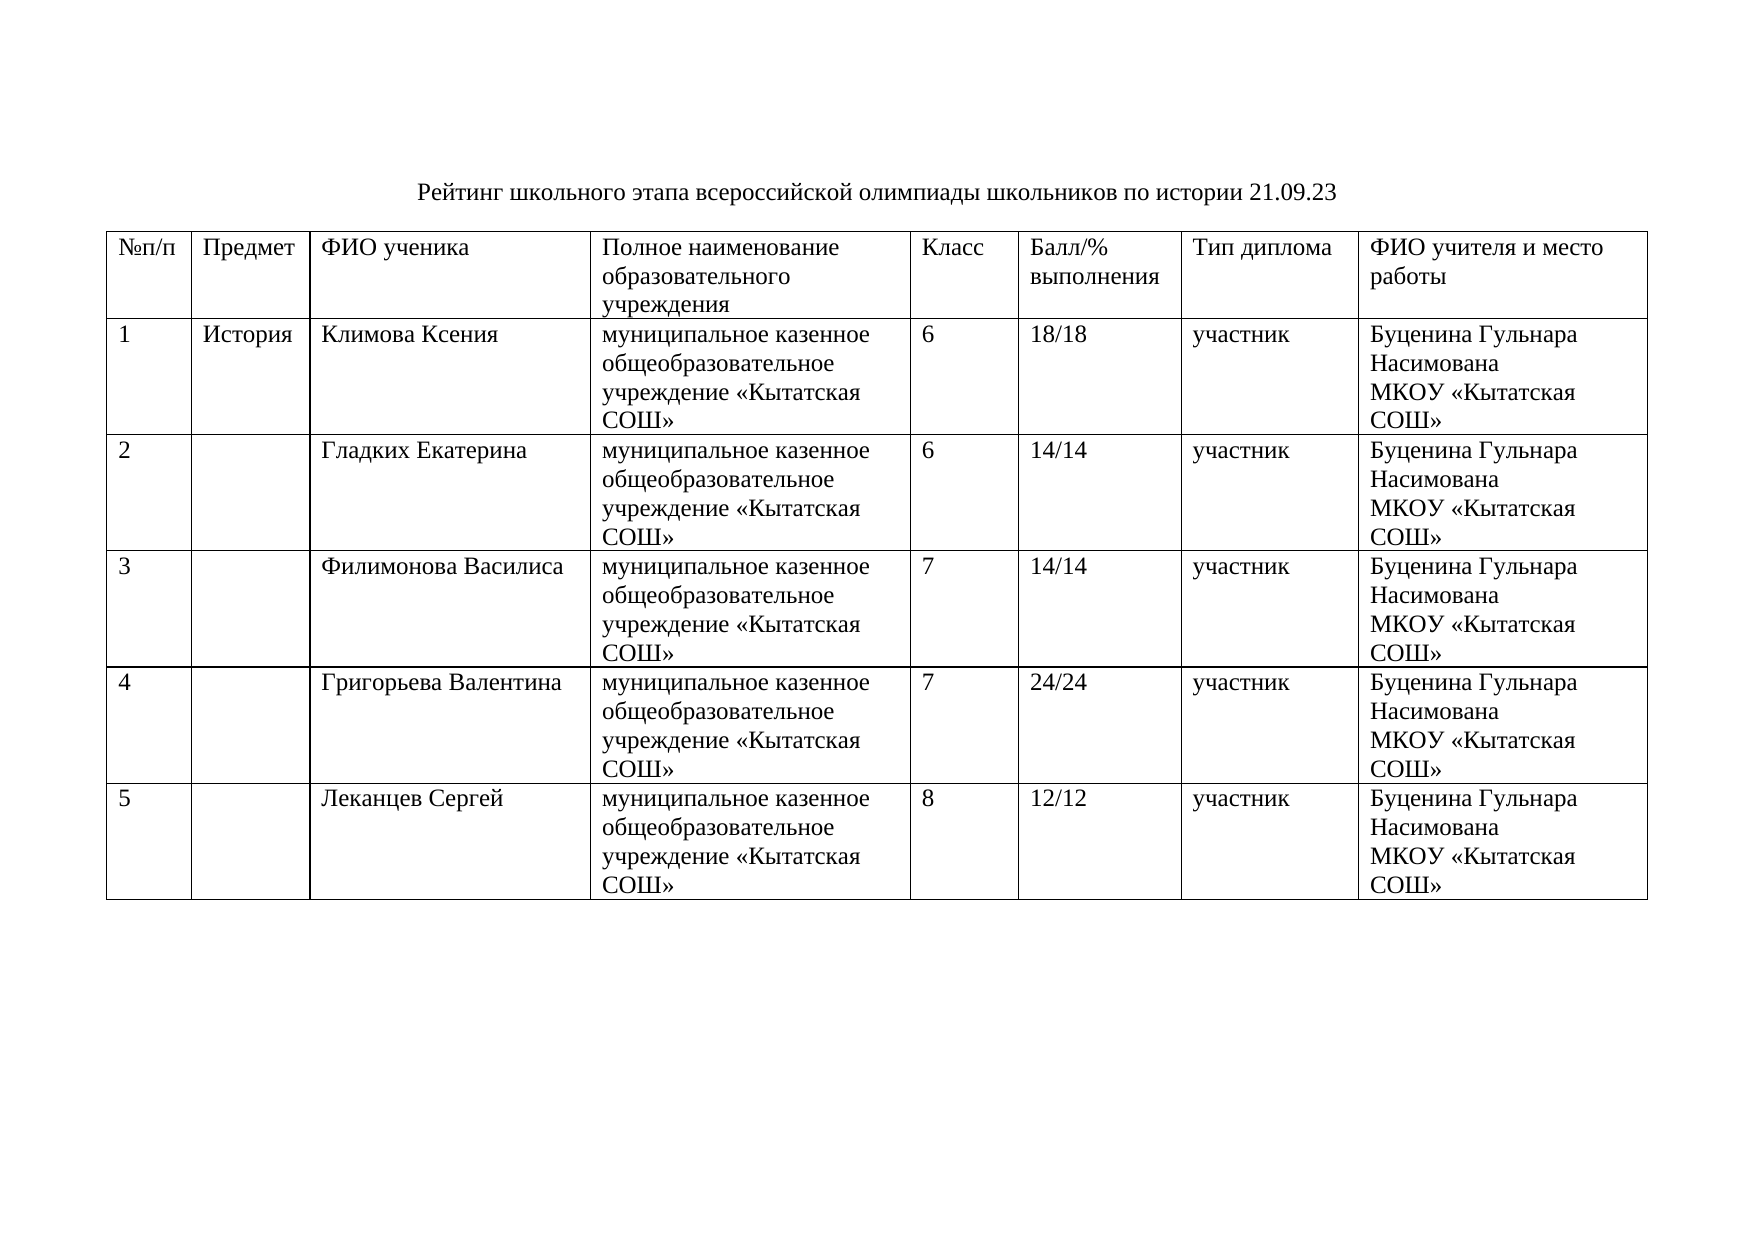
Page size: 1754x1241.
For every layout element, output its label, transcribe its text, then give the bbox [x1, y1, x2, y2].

table_header Тип диплома [1182, 232, 1358, 318]
table_cell Леканцев Сергей [311, 784, 590, 898]
table_cell 14/14 [1019, 435, 1181, 550]
table_cell участник [1182, 668, 1358, 782]
table_cell 4 [107, 668, 191, 782]
table_cell Гладких Екатерина [311, 435, 590, 550]
table_header Полное наименование образовательного учреждения [591, 232, 910, 318]
table_cell 1 [107, 319, 191, 434]
table_cell [192, 668, 309, 782]
table_cell участник [1182, 784, 1358, 898]
table_cell муниципальное казенное общеобразовательное учреждение «Кытатская СОШ» [591, 319, 910, 434]
table_cell 3 [107, 551, 191, 666]
table_cell [192, 784, 309, 898]
table_cell Буценина Гульнара Насимована МКОУ «Кытатская СОШ» [1359, 784, 1647, 898]
table_cell Климова Ксения [311, 319, 590, 434]
table_cell 7 [911, 668, 1018, 782]
table_cell 8 [911, 784, 1018, 898]
table_header Класс [911, 232, 1018, 318]
text Рейтинг школьного этапа всероссийской олимпиады школьников по истории 21.09.23 [118, 177, 1636, 206]
table_cell муниципальное казенное общеобразовательное учреждение «Кытатская СОШ» [591, 784, 910, 898]
table_cell История [192, 319, 309, 434]
table_cell Буценина Гульнара Насимована МКОУ «Кытатская СОШ» [1359, 319, 1647, 434]
table_cell 2 [107, 435, 191, 550]
table_header Балл/% выполнения [1019, 232, 1181, 318]
table_cell [192, 551, 309, 666]
table_cell Буценина Гульнара Насимована МКОУ «Кытатская СОШ» [1359, 551, 1647, 666]
table_header №п/п [107, 232, 191, 318]
table_cell [192, 435, 309, 550]
table_cell 6 [911, 435, 1018, 550]
table_cell 24/24 [1019, 668, 1181, 782]
table_cell 5 [107, 784, 191, 898]
table_cell Буценина Гульнара Насимована МКОУ «Кытатская СОШ» [1359, 668, 1647, 782]
table_cell 6 [911, 319, 1018, 434]
table_cell муниципальное казенное общеобразовательное учреждение «Кытатская СОШ» [591, 551, 910, 666]
table_cell 7 [911, 551, 1018, 666]
table_cell 12/12 [1019, 784, 1181, 898]
table_cell 14/14 [1019, 551, 1181, 666]
table_cell 18/18 [1019, 319, 1181, 434]
table_cell Филимонова Василиса [311, 551, 590, 666]
table_cell муниципальное казенное общеобразовательное учреждение «Кытатская СОШ» [591, 668, 910, 782]
table_header ФИО ученика [311, 232, 590, 318]
table_cell участник [1182, 319, 1358, 434]
table_cell муниципальное казенное общеобразовательное учреждение «Кытатская СОШ» [591, 435, 910, 550]
table_cell участник [1182, 435, 1358, 550]
table_cell участник [1182, 551, 1358, 666]
table_header ФИО учителя и место работы [1359, 232, 1647, 318]
table_header Предмет [192, 232, 309, 318]
table_cell Буценина Гульнара Насимована МКОУ «Кытатская СОШ» [1359, 435, 1647, 550]
table_cell Григорьева Валентина [311, 668, 590, 782]
